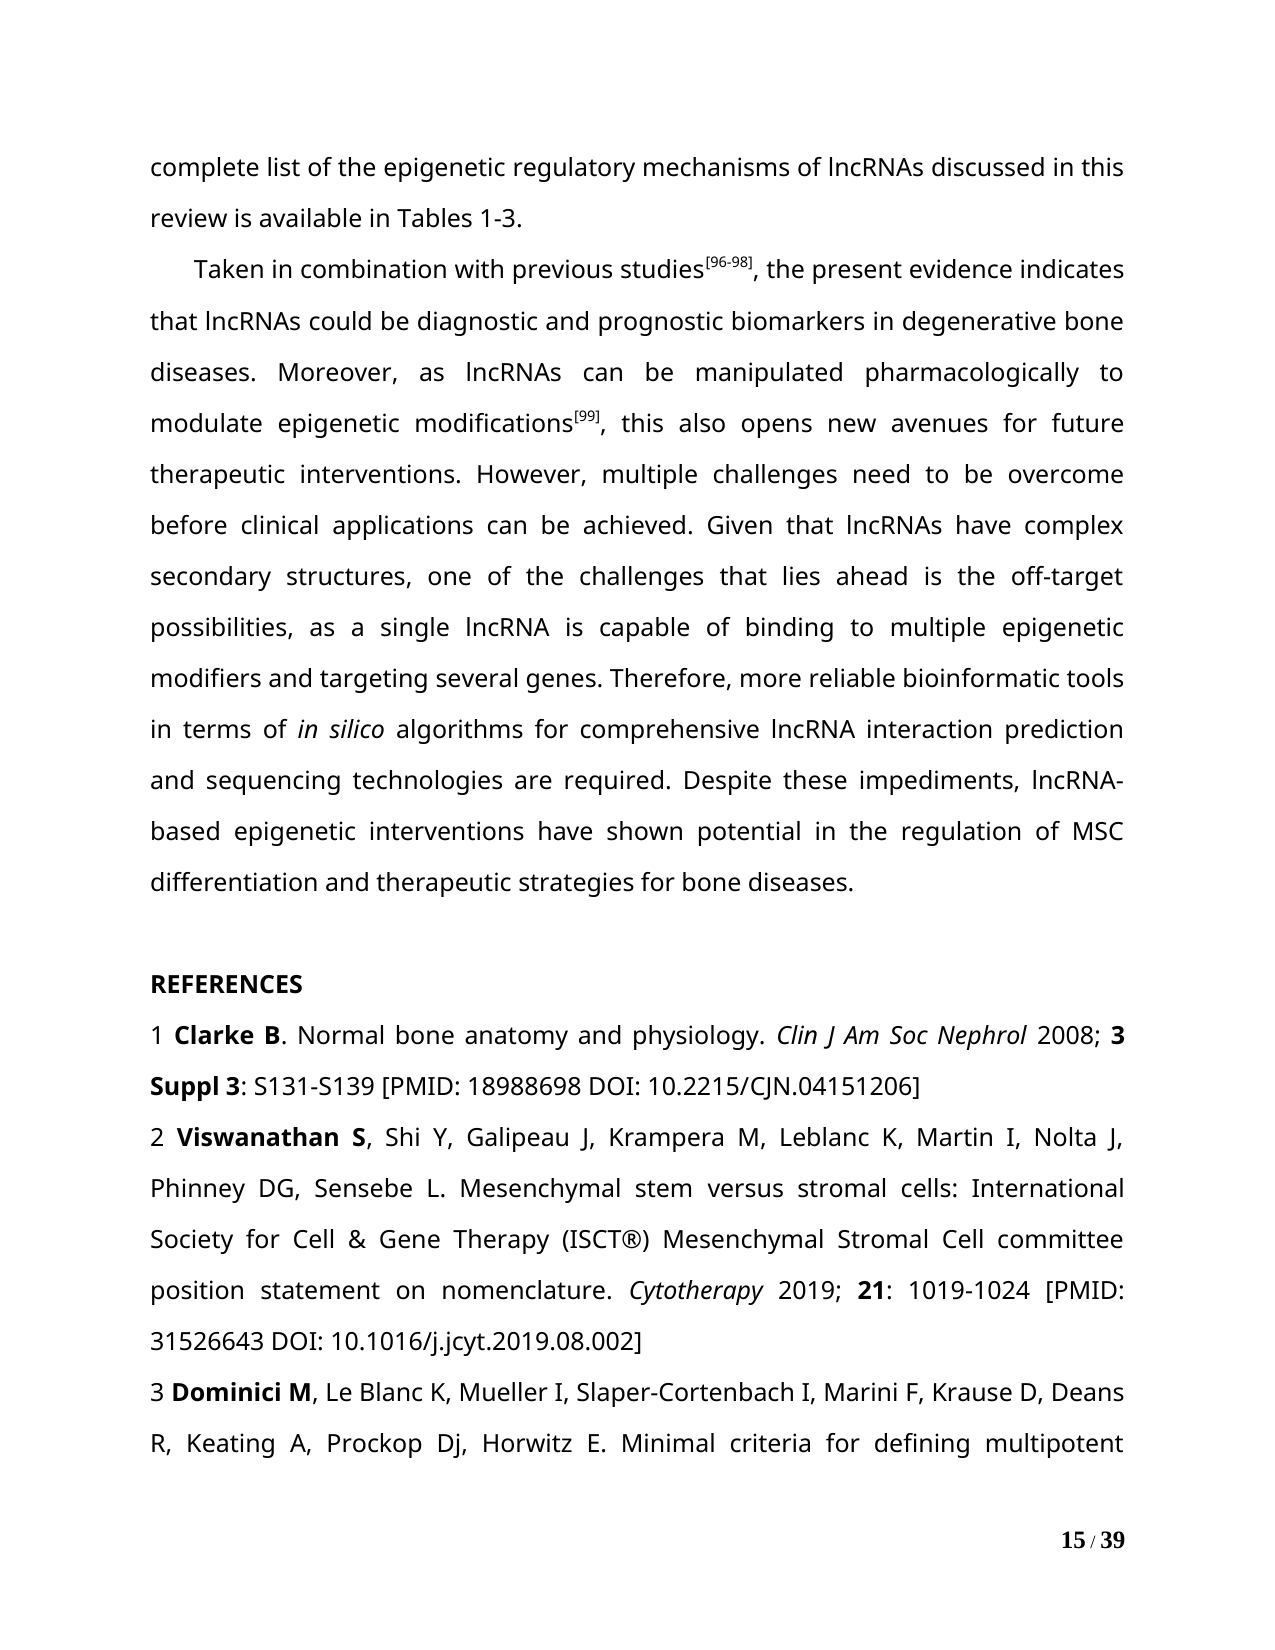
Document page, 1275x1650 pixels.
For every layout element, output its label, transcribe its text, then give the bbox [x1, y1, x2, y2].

text Taken in combination with previous studies[96-98], the present evidence indicates that lncRNAs could be diagnostic and prognostic biomarkers in degenerative bone diseases. Moreover, as lncRNAs can be manipulated pharmacologically to modulate epigenetic modifications[99], this also opens new avenues for future therapeutic interventions. However, multiple challenges need to be overcome before clinical applications can be achieved. Given that lncRNAs have complex secondary structures, one of the challenges that lies ahead is the off-target possibilities, as a single lncRNA is capable of binding to multiple epigenetic modifiers and targeting several genes. Therefore, more reliable bioinformatic tools in terms of in silico algorithms for comprehensive lncRNA interaction prediction and sequencing technologies are required. Despite these impediments, lncRNA-based epigenetic interventions have shown potential in the regulation of MSC differentiation and therapeutic strategies for bone diseases. [150, 252, 1125, 899]
text 1 Clarke B. Normal bone anatomy and physiology. Clin J Am Soc Nephrol 2008; 3 Suppl 3: S131-S139 [PMID: 18988698 DOI: 10.2215/cjn.04151206] [150, 1018, 1125, 1103]
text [150, 150, 1125, 235]
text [150, 1375, 1125, 1460]
text REFERENCES [150, 967, 1125, 1001]
text 2 Viswanathan S, Shi Y, Galipeau J, Krampera M, Leblanc K, Martin I, Nolta J, Phinney DG, Sensebe L. Mesenchymal stem versus stromal cells: International Society for Cell & Gene Therapy (ISCT®) Mesenchymal Stromal Cell committee position statement on nomenclature. Cytotherapy 2019; 21: 1019-1024 [PMID: 31526643 DOI: 10.1016/j.jcyt.2019.08.002] [150, 1120, 1125, 1358]
